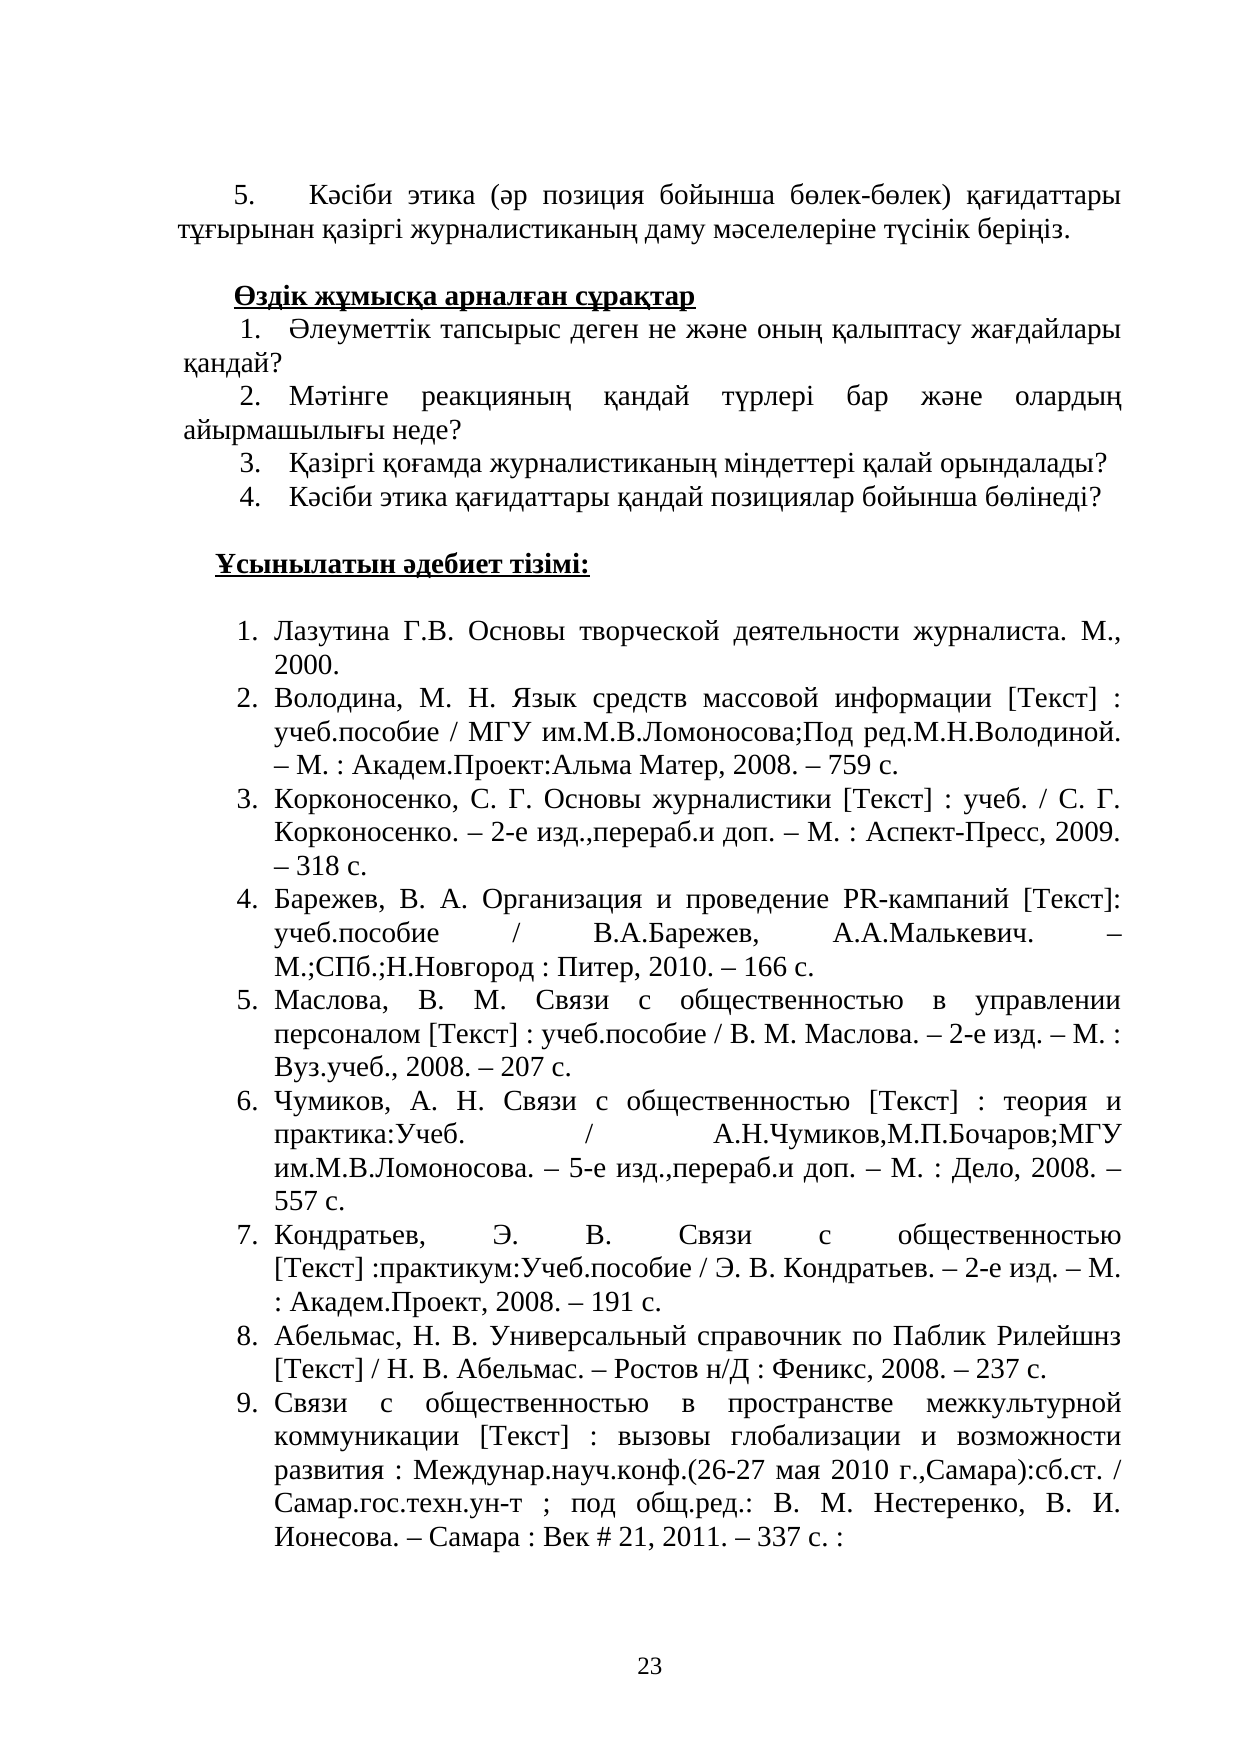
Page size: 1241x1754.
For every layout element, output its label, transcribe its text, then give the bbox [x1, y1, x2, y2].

list Корконосенко, С. Г. Основы журналистики [Текст] : учеб. / С. Г. Корконосенко. – 2-е изд.,перераб.и доп. – М. : Аспект-Пресс, 2009. – 318 с. [236, 781, 1122, 882]
list Кондратьев, Э. В. Связи с общественностью [Текст] :практикум:Учеб.пособие / Э. В. Кондратьев. – 2-е изд. – М. : Академ.Проект, 2008. – 191 с. [236, 1217, 1122, 1318]
list Маслова, В. М. Связи с общественностью в управлении персоналом [Текст] : учеб.пособие / В. М. Маслова. – 2-е изд. – М. : Вуз.учеб., 2008. – 207 с. [236, 982, 1122, 1083]
list Володина, М. Н. Язык средств массовой информации [Текст] : учеб.пособие / МГУ им.М.В.Ломоносова;Под ред.М.Н.Володиной. – М. : Академ.Проект:Альма Матер, 2008. – 759 с. [236, 680, 1122, 781]
list Қазіргі қоғамда журналистиканың міндеттері қалай орындалады? [183, 446, 1122, 479]
list Чумиков, А. Н. Связи с общественностью [Текст] : теория и практика:Учеб. / А.Н.Чумиков,М.П.Бочаров;МГУ им.М.В.Ломоносова. – 5-е изд.,перераб.и доп. – М. : Дело, 2008. – 557 с. [236, 1083, 1122, 1217]
list Кәсіби этика қағидаттары қандай позициялар бойынша бөлінеді? [183, 479, 1122, 513]
text Ұсынылатын әдебиет тізімі: [215, 546, 1122, 580]
list Мәтінге реакцияның қандай түрлері бар және олардың айырмашылығы неде? [183, 378, 1122, 446]
list Лазутина Г.В. Основы творческой деятельности журналиста. М., 2000. [236, 613, 1122, 680]
text Өздік жұмысқа арналған сұрақтар [177, 278, 1122, 311]
list Әлеуметтік тапсырыс деген не және оның қалыптасу жағдайлары қандай? [183, 311, 1122, 378]
list Связи с общественностью в пространстве межкультурной коммуникации [Текст] : вызовы глобализации и возможности развития : Междунар.науч.конф.(26-27 мая 2010 г.,Самара):сб.ст. / Самар.гос.техн.ун-т ; под общ.ред.: В. М. Нестеренко, В. И. Ионесова. – Самара : Век # 21, 2011. – 337 с. : [236, 1385, 1122, 1552]
list Кәсіби этика (әр позиция бойынша бөлек-бөлек) қағидаттары тұғырынан қазіргі журналистиканың даму мәселелеріне түсінік беріңіз. [177, 177, 1122, 244]
list Барежев, В. А. Организация и проведение PR-кампаний [Текст]: учеб.пособие / В.А.Барежев, А.А.Малькевич. – М.;СПб.;Н.Новгород : Питер, 2010. – 166 с. [236, 882, 1122, 982]
list Абельмас, Н. В. Универсальный справочник по Паблик Рилейшнз [Текст] / Н. В. Абельмас. – Ростов н/Д : Феникс, 2008. – 237 с. [236, 1318, 1122, 1385]
